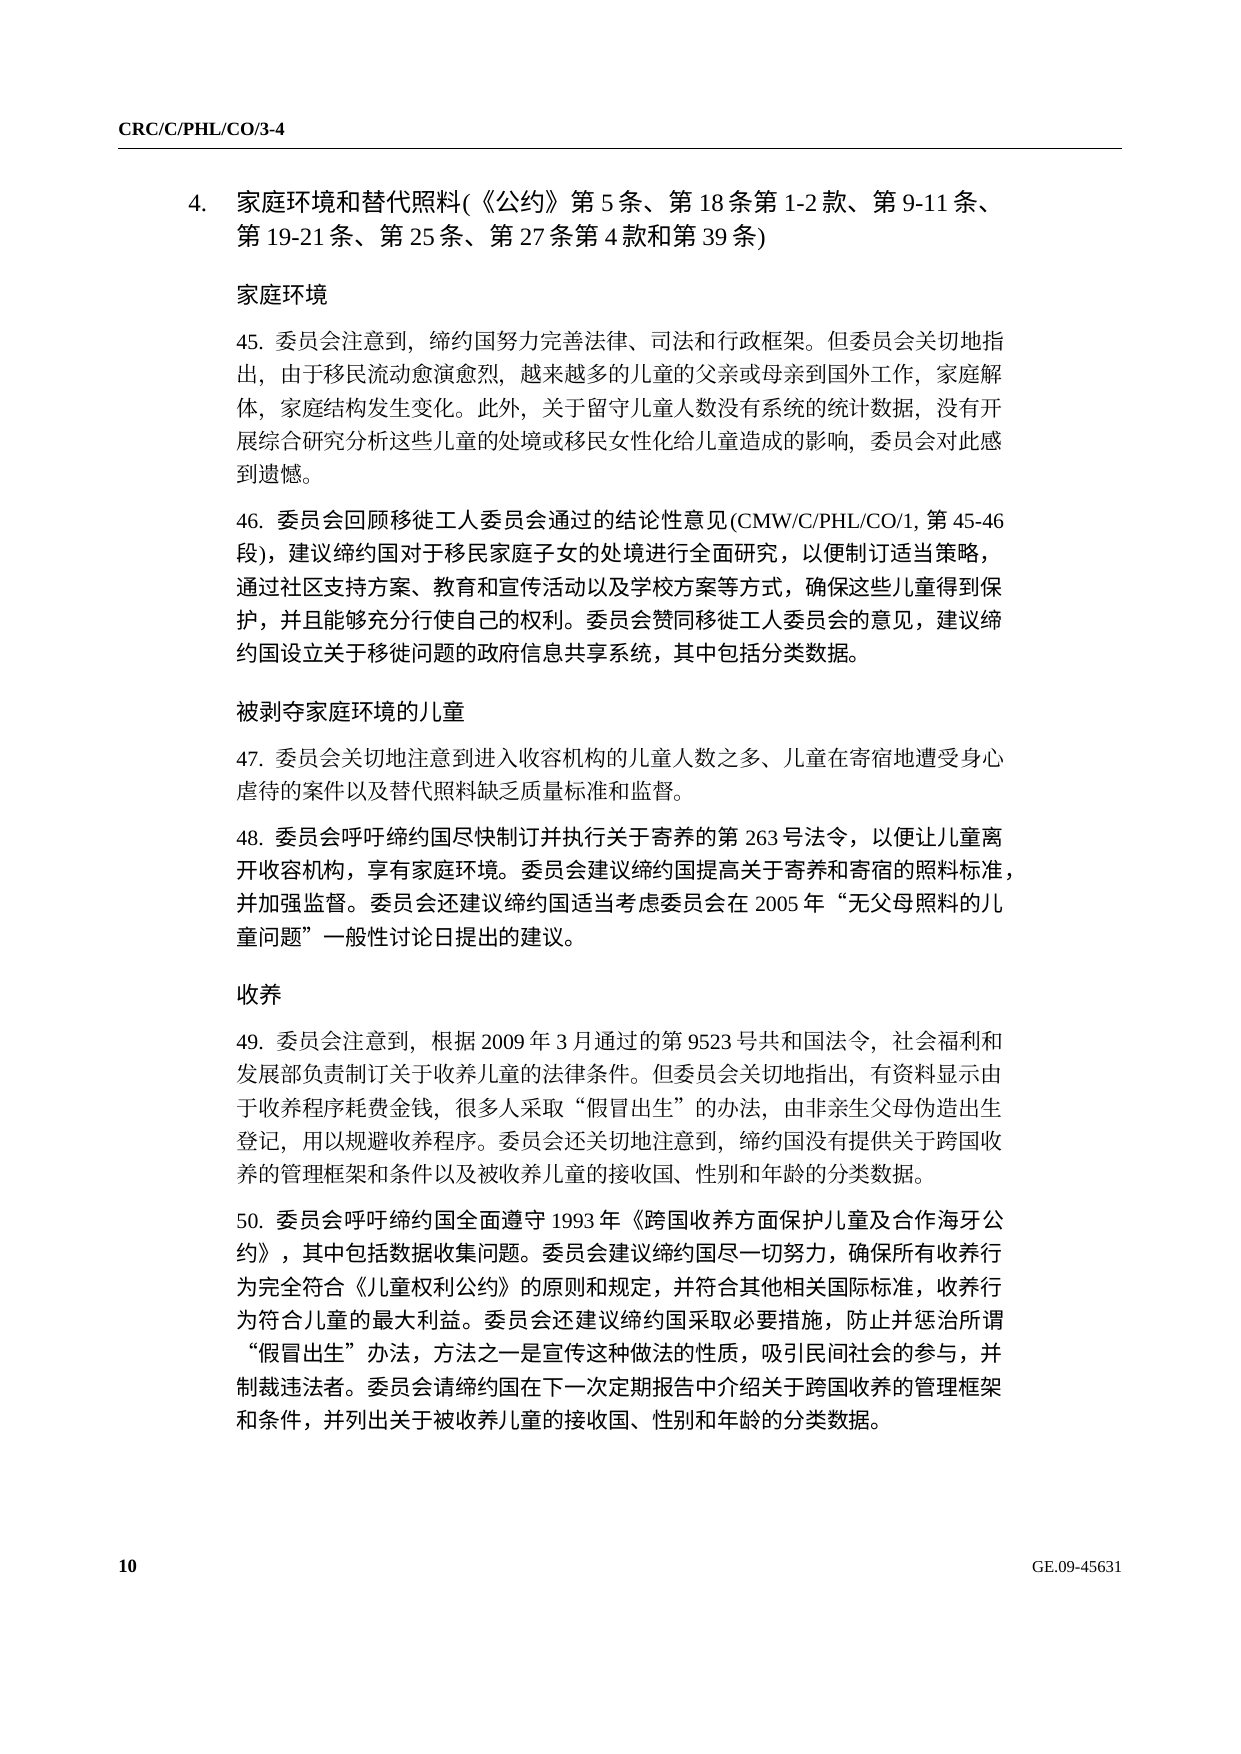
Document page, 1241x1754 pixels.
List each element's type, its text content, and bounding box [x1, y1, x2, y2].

text 家庭环境 [118, 277, 1004, 310]
text 收养 [118, 977, 1004, 1010]
text 4. 家庭环境和替代照料(《公约》第5条、第18条第1-2款、第9-11条、第19-21条、第25条、第27条第4款和第39条) [118, 185, 1004, 252]
text 46. 委员会回顾移徙工人委员会通过的结论性意见(CMW/C/PHL/CO/1, 第45-46段)，建议缔约国对于移民家庭子女的处境进行全面研究，以便制订适当策略，通过社区支持方案、教育和宣传活动以及学校方案等方式，确保这些儿童得到保护，并且能够充分行使自己的权利。委员会赞同移徙工人委员会的意见，建议缔约国设立关于移徙问题的政府信息共享系统，其中包括分类数据。 [236, 502, 1004, 668]
text 被剥夺家庭环境的儿童 [118, 693, 1004, 727]
text 50. 委员会呼吁缔约国全面遵守1993年《跨国收养方面保护儿童及合作海牙公约》，其中包括数据收集问题。委员会建议缔约国尽一切努力，确保所有收养行为完全符合《儿童权利公约》的原则和规定，并符合其他相关国际标准，收养行为符合儿童的最大利益。委员会还建议缔约国采取必要措施，防止并惩治所谓“假冒出生”办法，方法之一是宣传这种做法的性质，吸引民间社会的参与，并制裁违法者。委员会请缔约国在下一次定期报告中介绍关于跨国收养的管理框架和条件，并列出关于被收养儿童的接收国、性别和年龄的分类数据。 [236, 1202, 1004, 1435]
text 47. 委员会关切地注意到进入收容机构的儿童人数之多、儿童在寄宿地遭受身心虐待的案件以及替代照料缺乏质量标准和监督。 [236, 739, 1004, 806]
text 49. 委员会注意到，根据2009年3月通过的第9523号共和国法令，社会福利和发展部负责制订关于收养儿童的法律条件。但委员会关切地指出，有资料显示由于收养程序耗费金钱，很多人采取“假冒出生”的办法，由非亲生父母伪造出生登记，用以规避收养程序。委员会还关切地注意到，缔约国没有提供关于跨国收养的管理框架和条件以及被收养儿童的接收国、性别和年龄的分类数据。 [236, 1023, 1004, 1189]
text 45. 委员会注意到，缔约国努力完善法律、司法和行政框架。但委员会关切地指出，由于移民流动愈演愈烈，越来越多的儿童的父亲或母亲到国外工作，家庭解体，家庭结构发生变化。此外，关于留守儿童人数没有系统的统计数据，没有开展综合研究分析这些儿童的处境或移民女性化给儿童造成的影响，委员会对此感到遗憾。 [236, 323, 1004, 489]
text 48. 委员会呼吁缔约国尽快制订并执行关于寄养的第263号法令，以便让儿童离开收容机构，享有家庭环境。委员会建议缔约国提高关于寄养和寄宿的照料标准，并加强监督。委员会还建议缔约国适当考虑委员会在2005年“无父母照料的儿童问题”一般性讨论日提出的建议。 [236, 818, 1004, 952]
